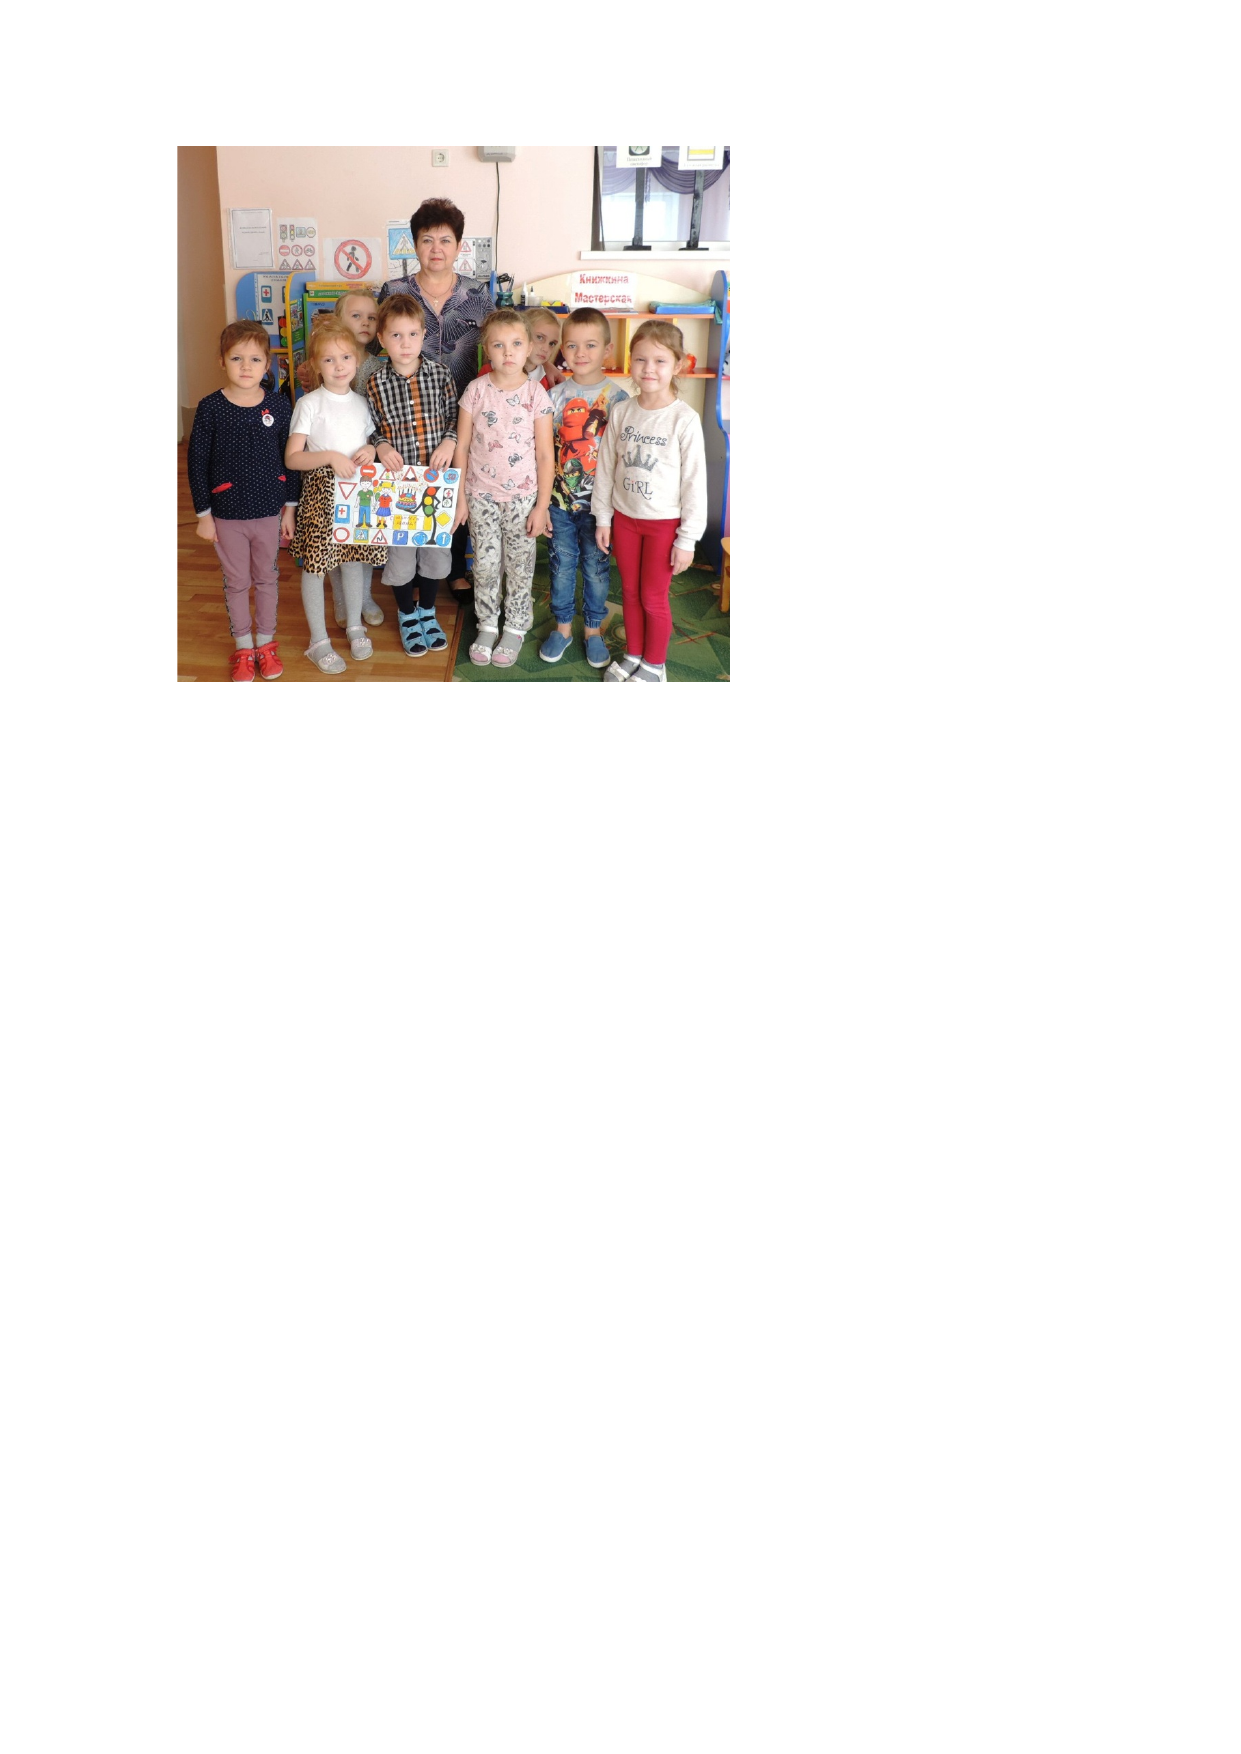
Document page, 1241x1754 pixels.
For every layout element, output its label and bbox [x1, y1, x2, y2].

picture [177, 146, 730, 682]
